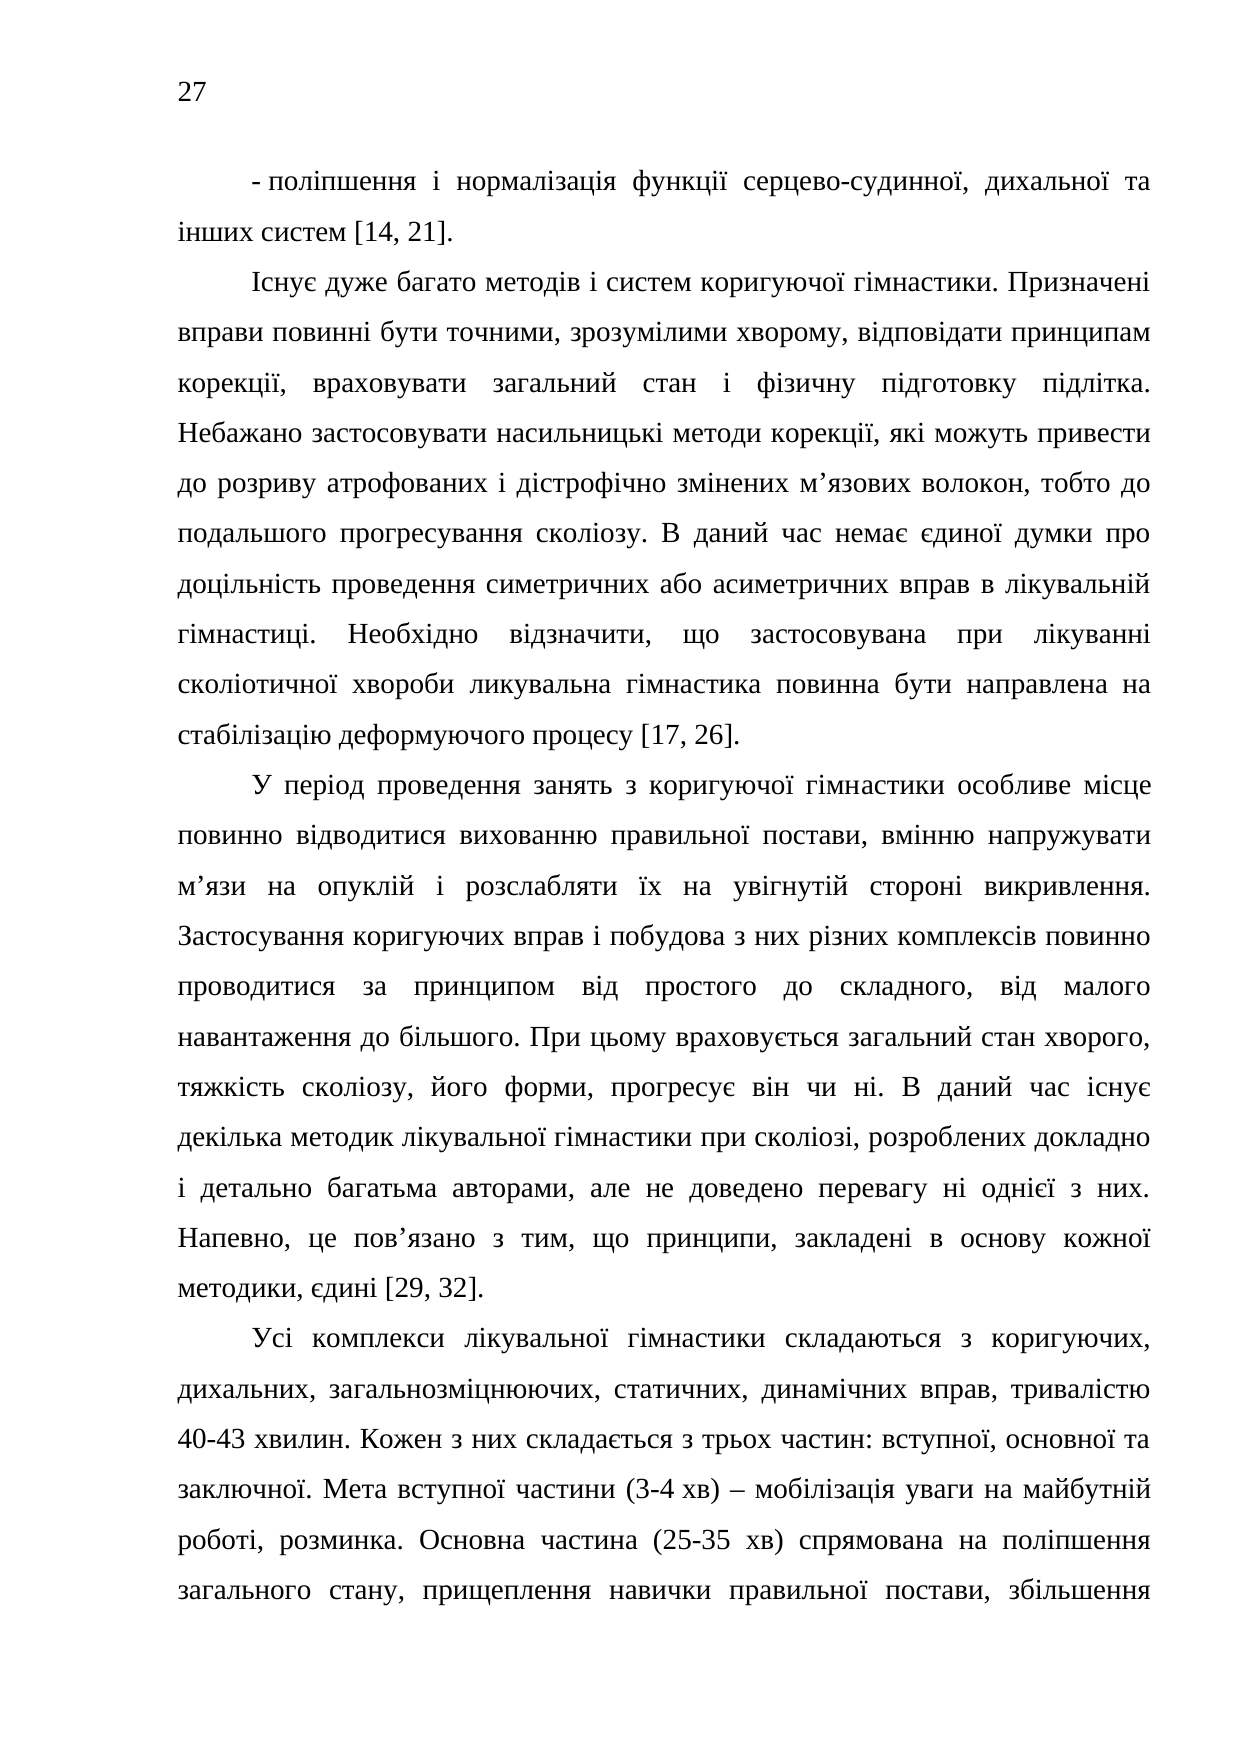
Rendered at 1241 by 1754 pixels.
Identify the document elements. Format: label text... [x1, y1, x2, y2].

text - поліпшення і нормалізація функції серцево-судинної, дихальної та інших систем [14, 21]. [177, 163, 1152, 247]
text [177, 1321, 1152, 1606]
text Існує дуже багато методів і систем коригуючої гімнастики. Призначені вправи повинні бути точними, зрозумілими хворому, відповідати принципам корекції, враховувати загальний стан і фізичну підготовку підлітка. Небажано застосовувати насильницькі методи корекції, які можуть привести до розриву атрофованих і дістрофічно змінених м’язових волокон, тобто до подальшого прогресування сколіозу. В даний час немає єдиної думки про доцільність проведення симетричних або асиметричних вправ в лікувальній гімнастиці. Необхідно відзначити, що застосовувана при лікуванні сколіотичної хвороби ликувальна гімнастика повинна бути направлена на стабілізацію деформуючого процесу [17, 26]. [177, 264, 1152, 750]
text У період проведення занять з коригуючої гімнастики особливе місце повинно відводитися вихованню правильної постави, вмінню напружувати м’язи на опуклій і розслабляти їх на увігнутій стороні викривлення. Застосування коригуючих вправ і побудова з них різних комплексів повинно проводитися за принципом від простого до складного, від малого навантаження до більшого. При цьому враховується загальний стан хворого, тяжкість сколіозу, його форми, прогресує він чи ні. В даний час існує декілька методик лікувальної гімнастики при сколіозі, розроблених докладно і детально багатьма авторами, але не доведено перевагу ні однієї з них. Напевно, це пов’язано з тим, що принципи, закладені в основу кожної методики, єдині [29, 32]. [177, 767, 1152, 1304]
